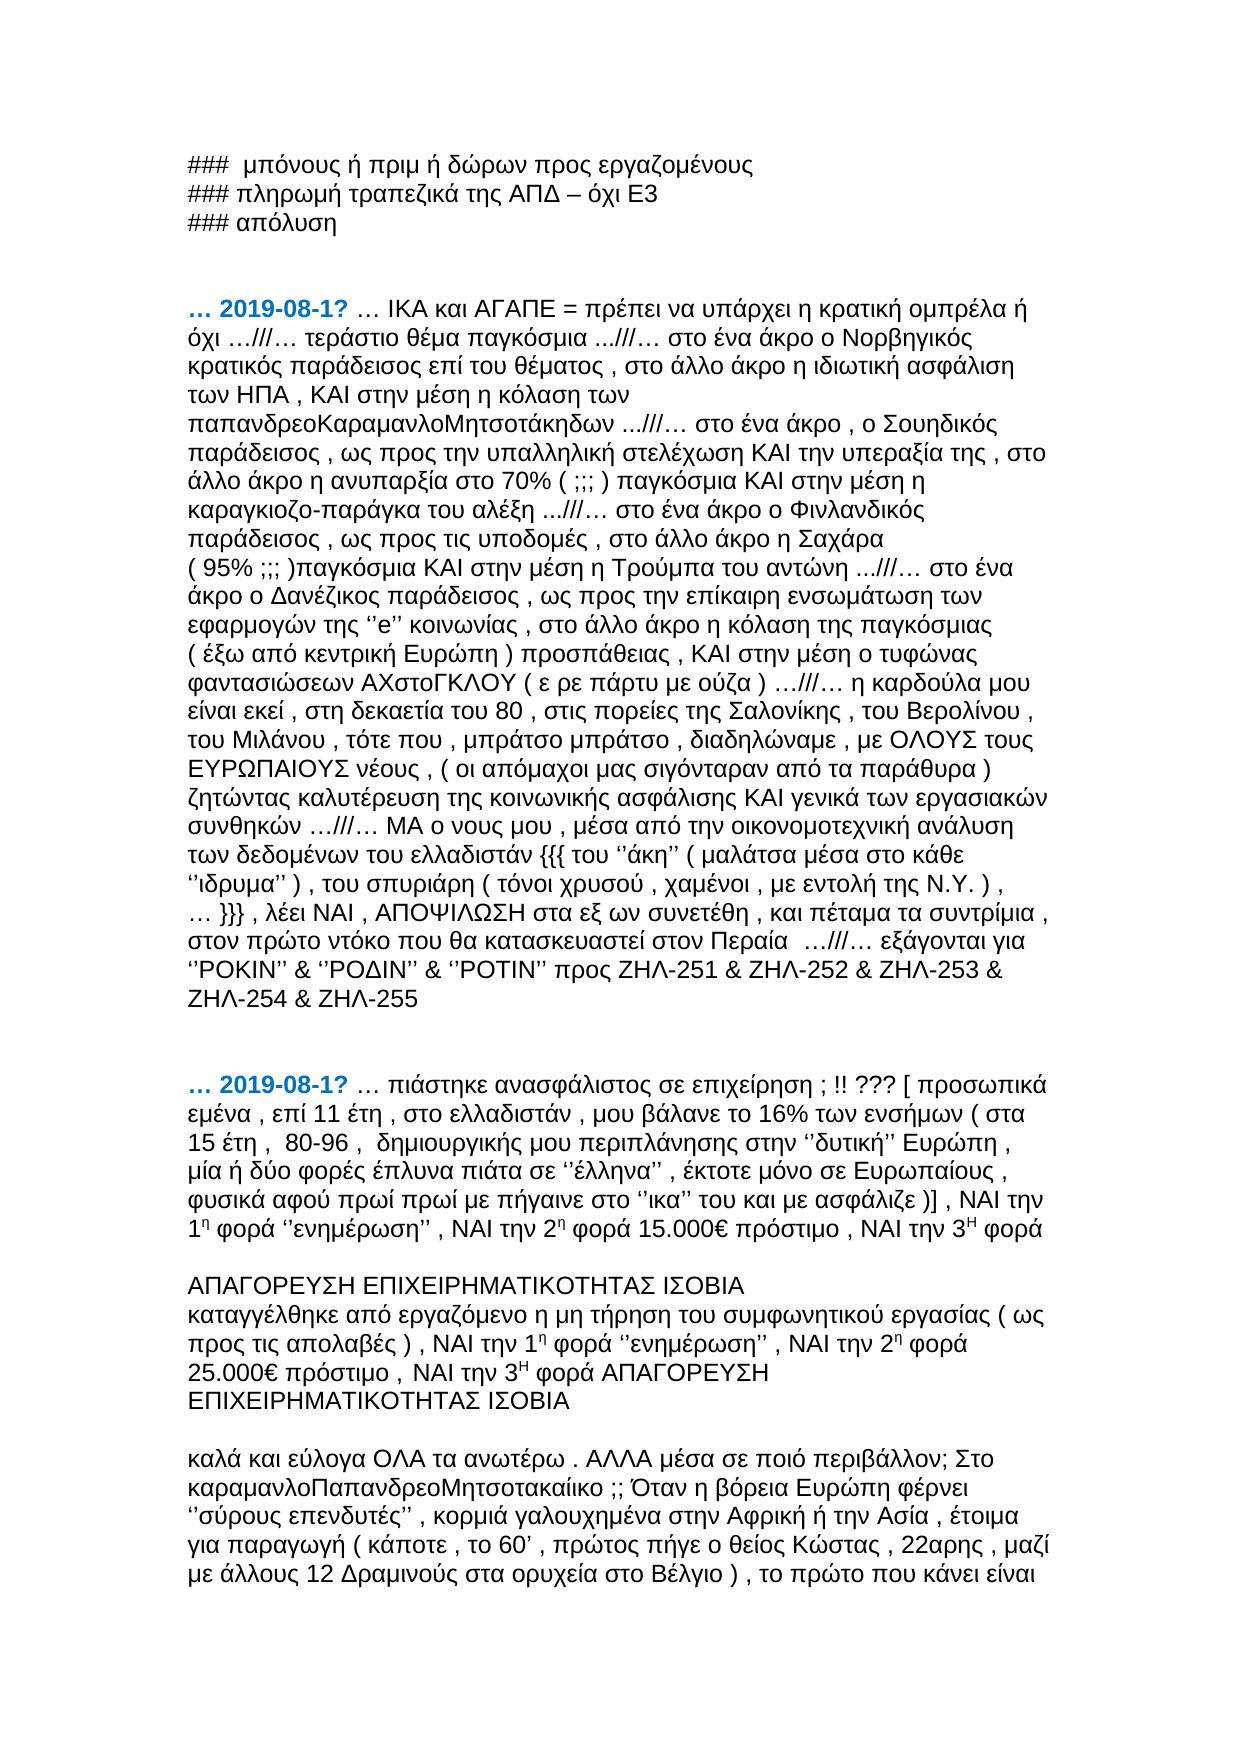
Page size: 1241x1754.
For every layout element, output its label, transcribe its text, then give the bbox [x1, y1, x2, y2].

text ### απόλυση [187, 207, 1053, 236]
text ### μπόνους ή πριμ ή δώρων προς εργαζομένους ### πληρωμή τραπεζικά της ΑΠΔ – όχι Ε3 [187, 150, 1053, 207]
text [187, 1444, 1053, 1587]
text … 2019-08-1? … πιάστηκε ανασφάλιστος σε επιχείρηση ; !! ??? [ προσωπικά εμένα , επί 11 έτη , στο ελλαδιστάν , μου βάλανε το 16% των ενσήμων ( στα 15 έτη , 80-96 , δημιουργικής μου περιπλάνησης στην ‘’δυτική’’ Ευρώπη , μία ή δύο φορές έπλυνα πιάτα σε ‘’έλληνα’’ , έκτοτε μόνο σε Ευρωπαίους , φυσικά αφού πρωί πρωί με πήγαινε στο ‘’ικα’’ του και με ασφάλιζε )] , ΝΑΙ την 1η φορά ‘’ενημέρωση’’ , ΝΑΙ την 2η φορά 15.000€ πρόστιμο , ΝΑΙ την 3Η φορά [187, 1070, 1053, 1242]
text … 2019-08-1? … ΙΚΑ και ΑΓΑΠΕ = πρέπει να υπάρχει η κρατική ομπρέλα ή όχι …///… τεράστιο θέμα παγκόσμια ...///… στο ένα άκρο ο Νορβηγικός κρατικός παράδεισος επί του θέματος , στο άλλο άκρο η ιδιωτική ασφάλιση των ΗΠΑ , ΚΑΙ στην μέση η κόλαση των παπανδρεοΚαραμανλοΜητσοτάκηδων ...///… στο ένα άκρο , ο Σουηδικός παράδεισος , ως προς την υπαλληλική στελέχωση ΚΑΙ την υπεραξία της , στο άλλο άκρο η ανυπαρξία στο 70% ( ;;; ) παγκόσμια ΚΑΙ στην μέση η καραγκιοζο-παράγκα του αλέξη ...///… στο ένα άκρο ο Φινλανδικός παράδεισος , ως προς τις υποδομές , στο άλλο άκρο η Σαχάρα ( 95% ;;; )παγκόσμια ΚΑΙ στην μέση η Τρούμπα του αντώνη ...///… στο ένα άκρο ο Δανέζικος παράδεισος , ως προς την επίκαιρη ενσωμάτωση των εφαρμογών της ‘’e’’ κοινωνίας , στο άλλο άκρο η κόλαση της παγκόσμιας ( έξω από κεντρική Ευρώπη ) προσπάθειας , ΚΑΙ στην μέση ο τυφώνας φαντασιώσεων ΑΧστοΓΚΛΟΥ ( ε ρε πάρτυ με ούζα ) …///… η καρδούλα μου είναι εκεί , στη δεκαετία του 80 , στις πορείες της Σαλονίκης , του Βερολίνου , του Μιλάνου , τότε που , μπράτσο μπράτσο , διαδηλώναμε , με ΟΛΟΥΣ τους ΕΥΡΩΠΑΙΟΥΣ νέους , ( οι απόμαχοι μας σιγόνταραν από τα παράθυρα ) ζητώντας καλυτέρευση της κοινωνικής ασφάλισης ΚΑΙ γενικά των εργασιακών συνθηκών …///… ΜΑ ο νους μου , μέσα από την οικονομοτεχνική ανάλυση των δεδομένων του ελλαδιστάν {{{ του ‘’άκη’’ ( μαλάτσα μέσα στο κάθε ‘’ιδρυμα’’ ) , του σπυριάρη ( τόνοι χρυσού , χαμένοι , με εντολή της Ν.Υ. ) , … }}} , λέει ΝΑΙ , ΑΠΟΨΙΛΩΣΗ στα εξ ων συνετέθη , και πέταμα τα συντρίμια , στον πρώτο ντόκο που θα κατασκευαστεί στον Περαία …///… εξάγονται για ‘’ΡΟΚΙΝ’’ & ‘’ΡΟΔΙΝ’’ & ‘’ΡΟΤΙΝ’’ προς ΖΗΛ-251 & ΖΗΛ-252 & ΖΗΛ-253 & ΖΗΛ-254 & ΖΗΛ-255 [187, 294, 1053, 1012]
text καταγγέλθηκε από εργαζόμενο η μη τήρηση του συμφωνητικού εργασίας ( ως προς τις απολαβές ) , ΝΑΙ την 1η φορά ‘’ενημέρωση’’ , ΝΑΙ την 2η φορά 25.000€ πρόστιμο , ΝΑΙ την 3Η φορά ΑΠΑΓΟΡΕΥΣΗ ΕΠΙΧΕΙΡΗΜΑΤΙΚΟΤΗΤΑΣ ΙΣΟΒΙΑ [187, 1300, 1053, 1415]
text ΑΠΑΓΟΡΕΥΣΗ ΕΠΙΧΕΙΡΗΜΑΤΙΚΟΤΗΤΑΣ ΙΣΟΒΙΑ [187, 1271, 1053, 1300]
